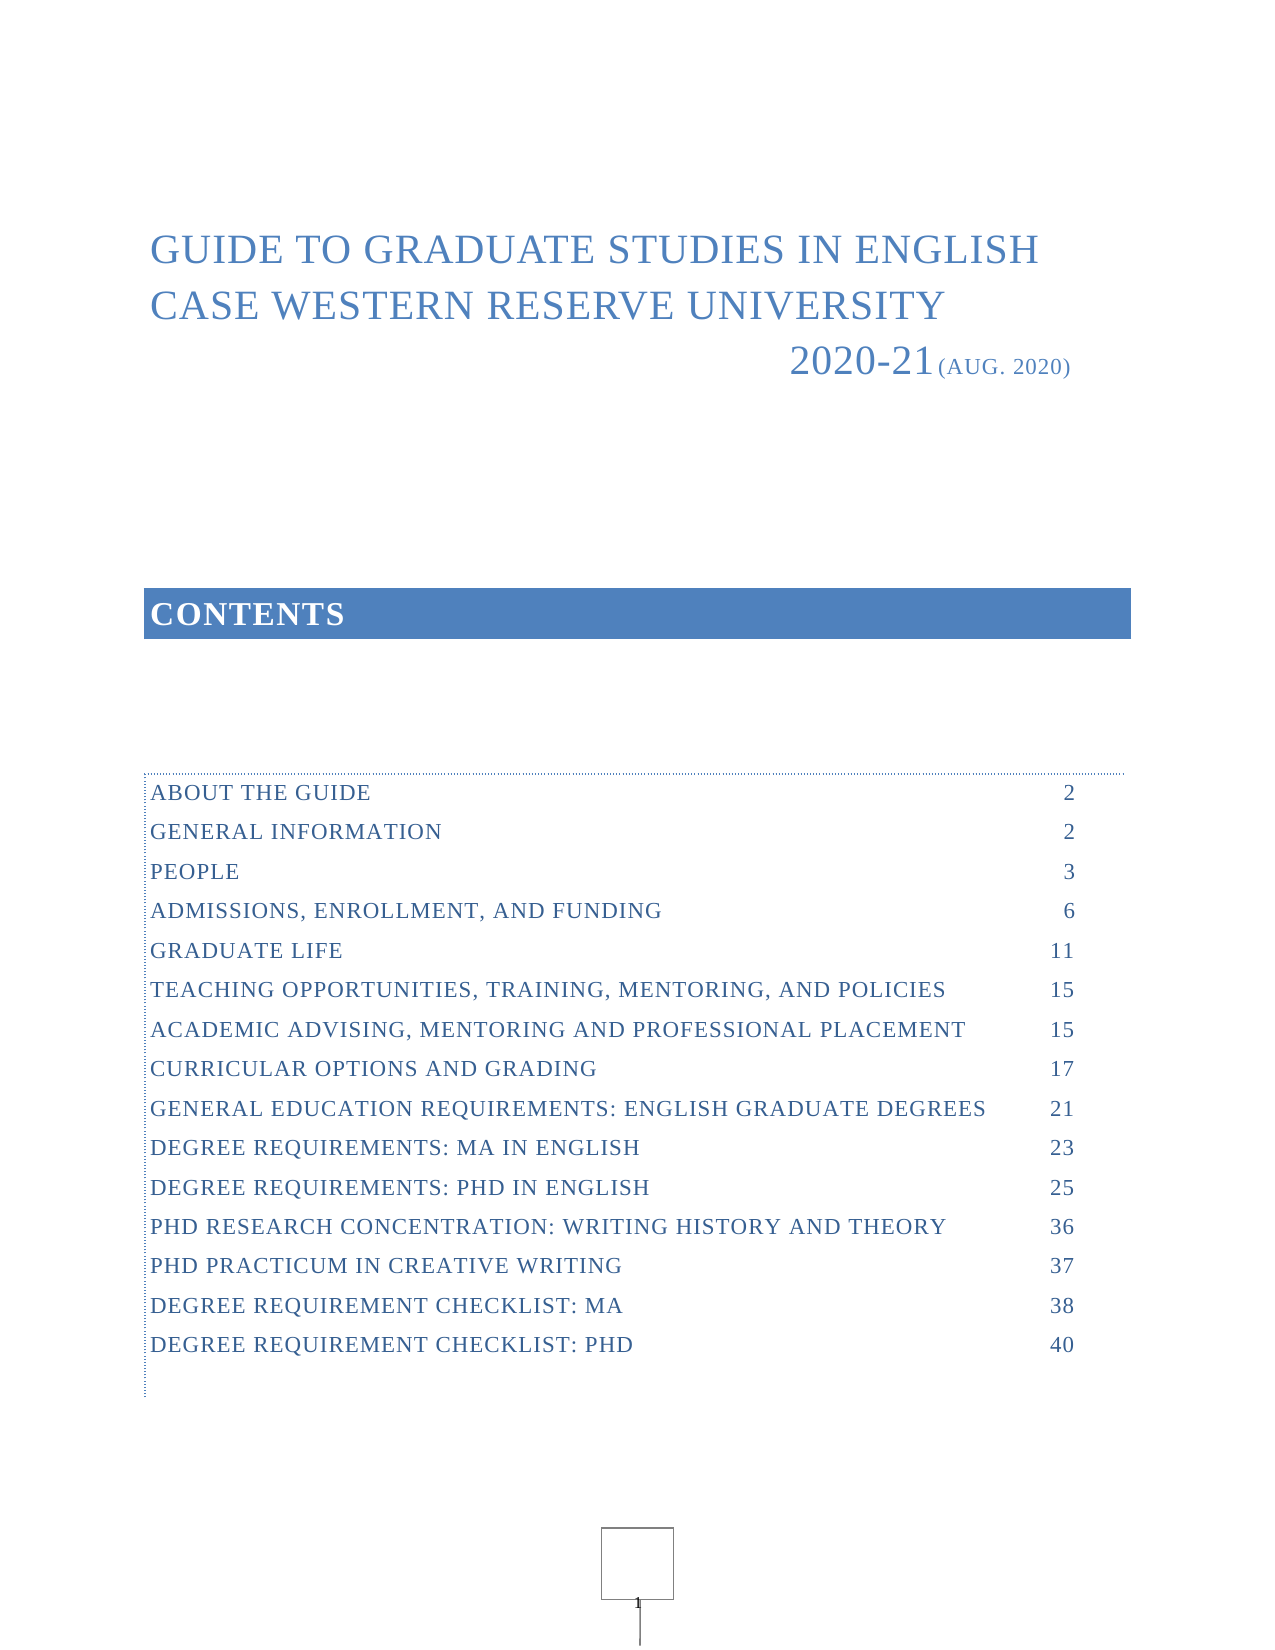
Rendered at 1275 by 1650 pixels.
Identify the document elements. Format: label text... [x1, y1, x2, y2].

title GUIDE TO GRADUATE STUDIES IN ENGLISH CASE WESTERN RESERVE UNIVERSITY 2020-21(Aug. 2020) [150, 225, 1125, 510]
subtitle Contents [150, 595, 1125, 633]
subtitle About the Guide 2 General Information 2 People 3 Admissions, Enrollment, and Funding 6 Graduate Life 11 Teaching Opportunities, Training, Mentoring, and Policies 15 Academic Advising, Mentoring and Professional Placement 15 Curricular Options and Grading 17 General Education Requirements: English Graduate degrees 21 Degree Requirements: MA in English 23 Degree Requirements: PhD in English 25 Phd Research concentration: Writing History and Theory 36 PhD PRACTICUM in creative writing 37 Degree requirement Checklist: MA 38 Degree requirement checklist: PhD 40 [144, 773, 1125, 1397]
